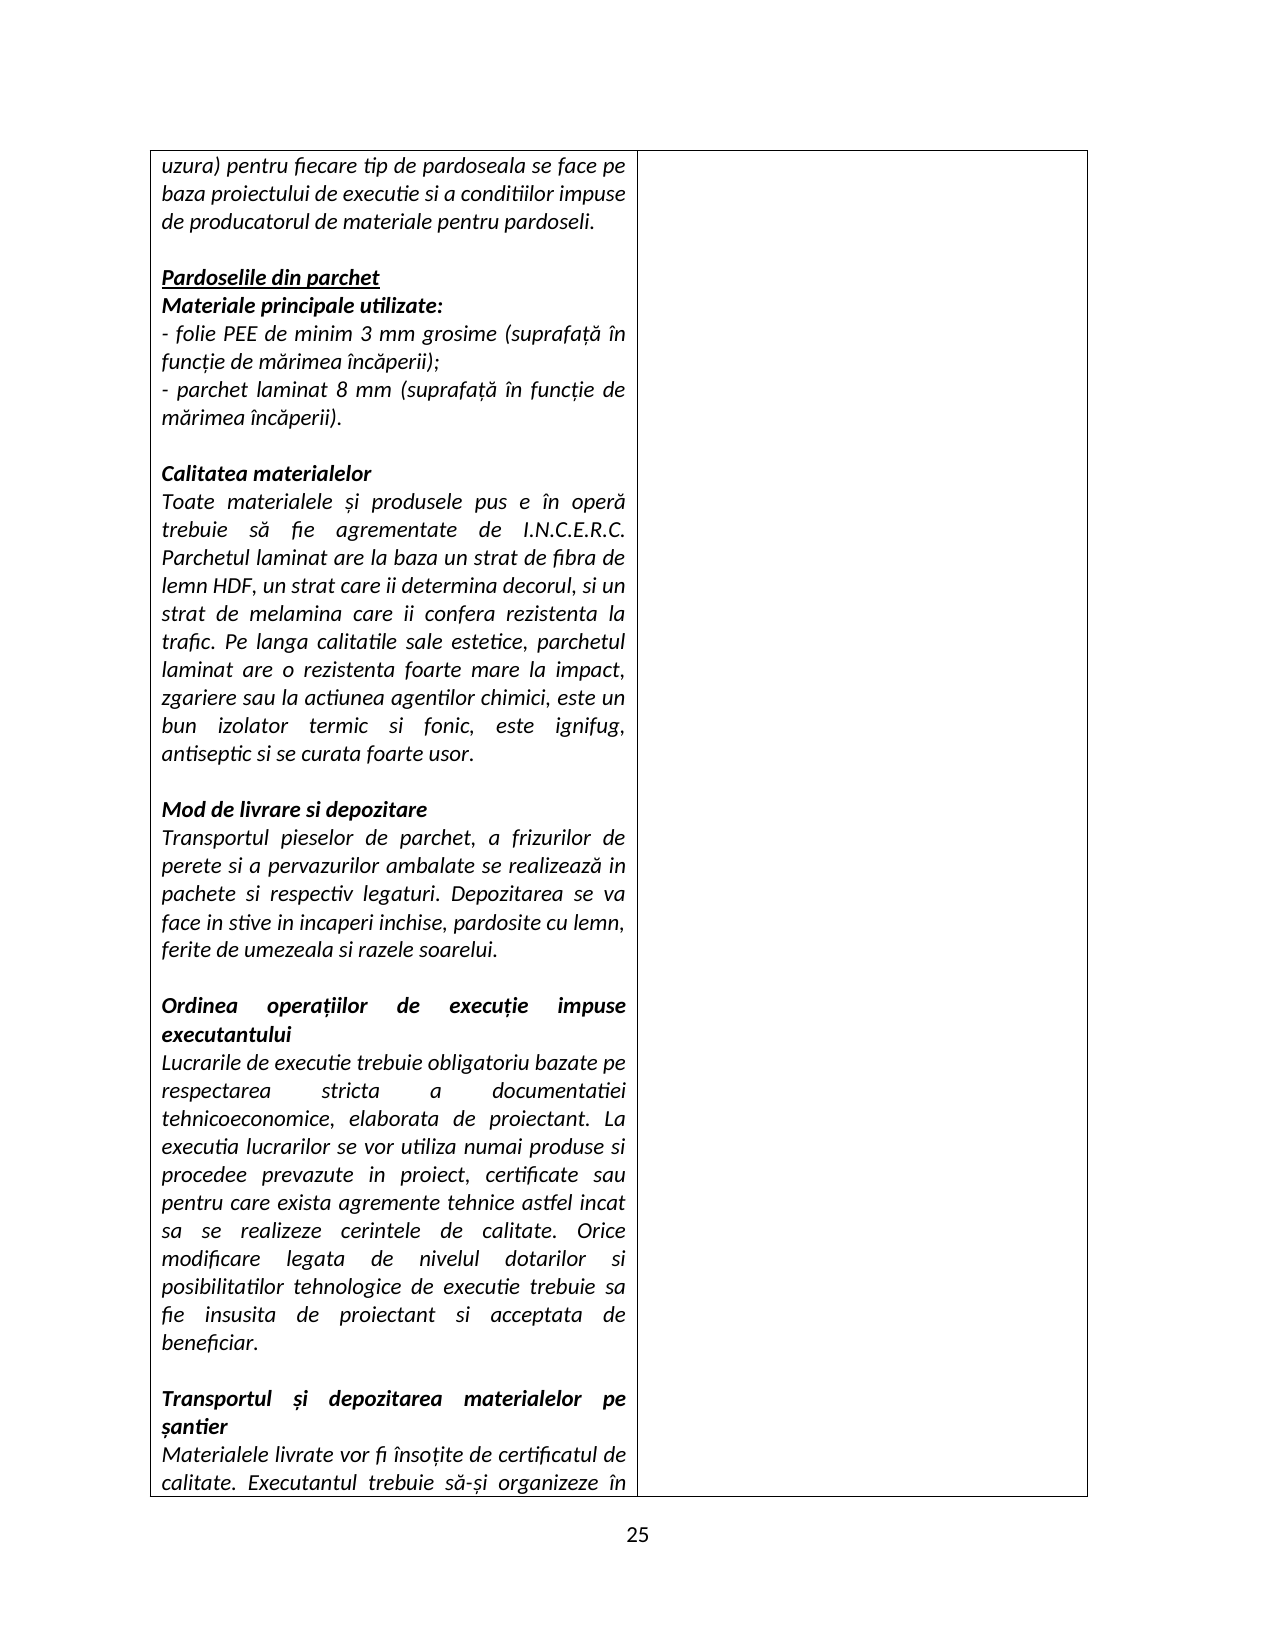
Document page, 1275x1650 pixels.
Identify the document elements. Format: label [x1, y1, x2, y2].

table_cell [151, 151, 637, 1496]
table_cell [638, 151, 1087, 1496]
